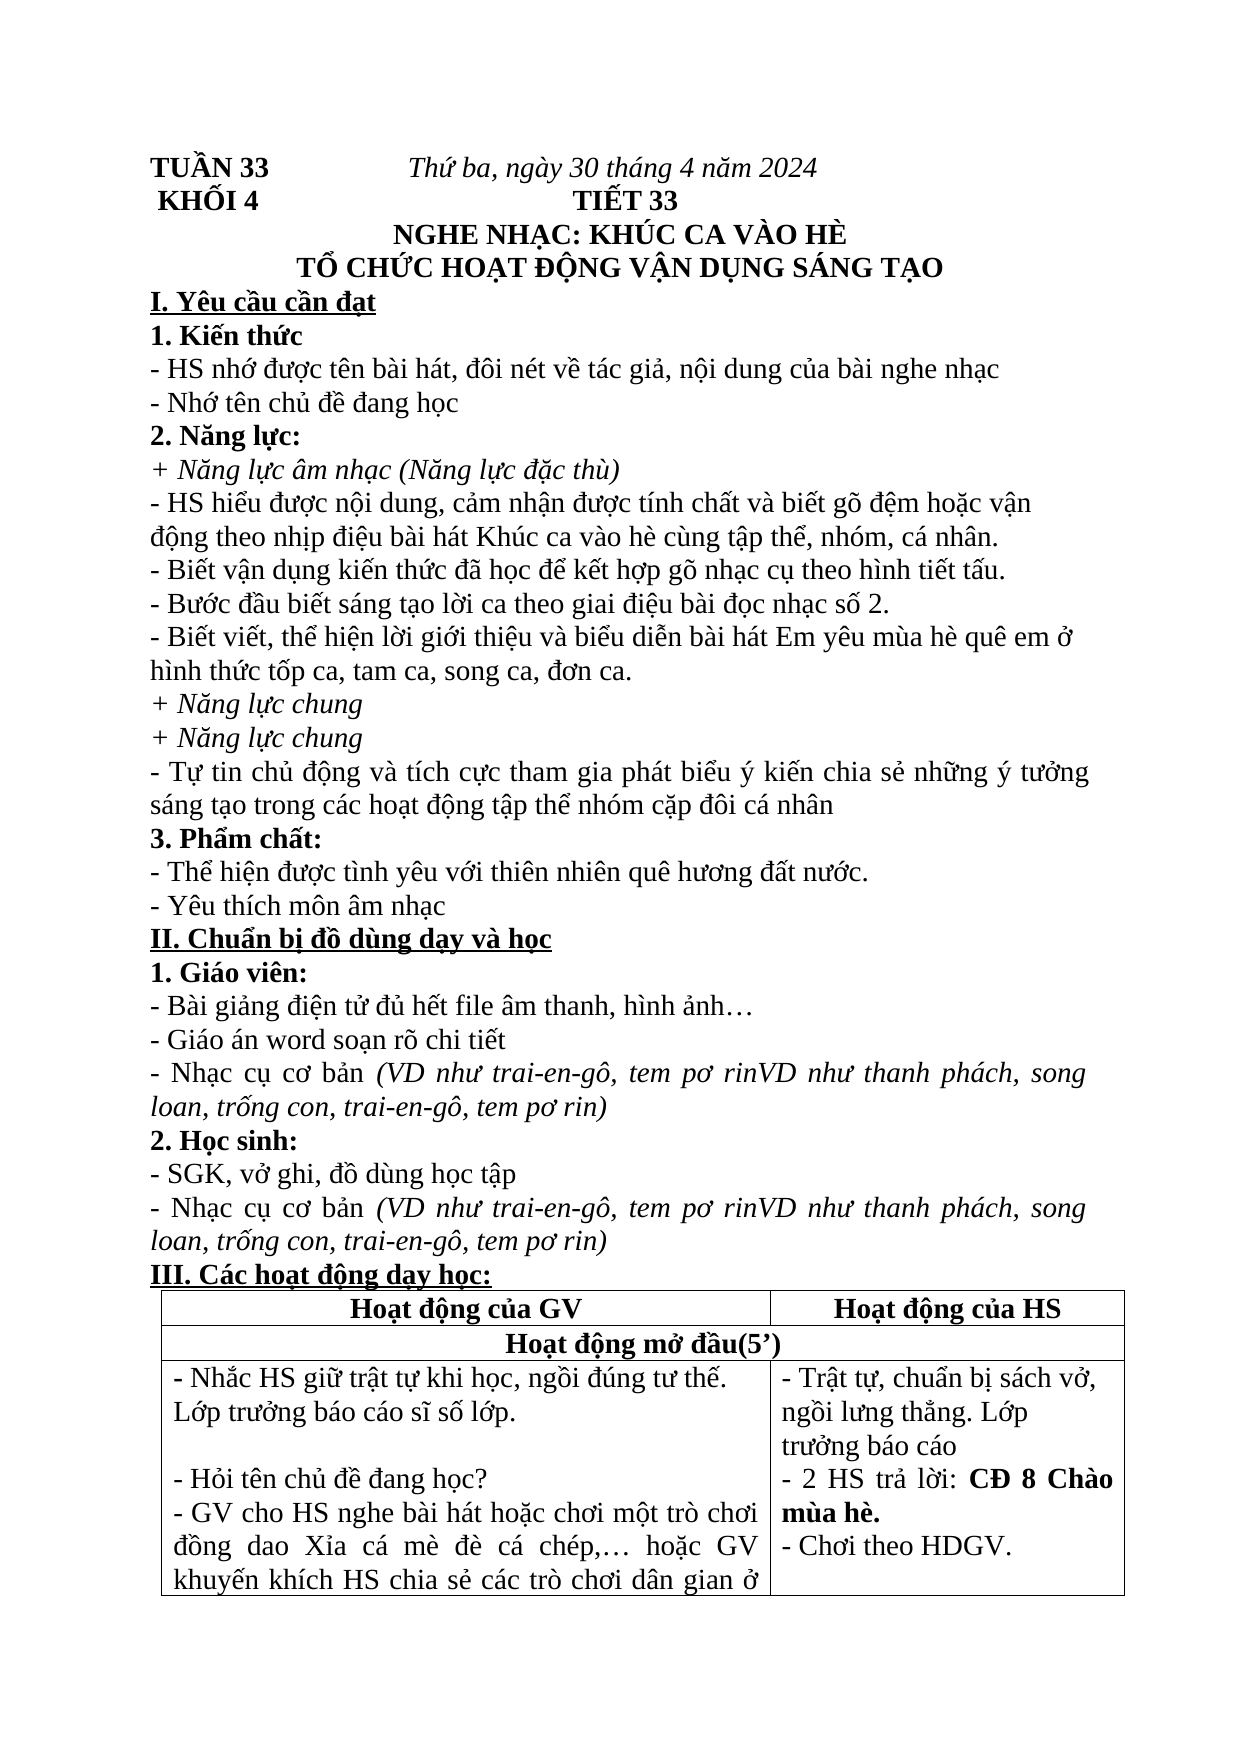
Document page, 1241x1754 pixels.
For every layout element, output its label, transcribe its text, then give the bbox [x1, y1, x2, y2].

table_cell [771, 1361, 1124, 1595]
text - Bài giảng điện tử đủ hết file âm thanh, hình ảnh… [150, 988, 1090, 1022]
text - Thể hiện được tình yêu với thiên nhiên quê hương đất nước. [150, 854, 1090, 888]
text 1. Kiến thức - HS nhớ được tên bài hát, đôi nét về tác giả, nội dung của bài nghe nhạc [150, 318, 1090, 385]
text - Yêu thích môn âm nhạc [150, 888, 1090, 921]
text KHỐI 4 TIẾT 33 [150, 183, 1090, 217]
text TUẦN 33 Thứ ba, ngày 30 tháng 4 năm 2024 [150, 150, 1090, 183]
text + Năng lực âm nhạc (Năng lực đặc thù) [150, 452, 1090, 485]
text - Nhạc cụ cơ bản (VD như trai-en-gô, tem pơ rinVD như thanh phách, song loan, trống con, trai-en-gô, tem pơ rin) [150, 1190, 1090, 1257]
text III. Các hoạt động dạy học: [150, 1257, 1090, 1290]
text - Tự tin chủ động và tích cực tham gia phát biểu ý kiến chia sẻ những ý tưởng sáng tạo trong các hoạt động tập thể nhóm cặp đôi cá nhân [150, 754, 1090, 821]
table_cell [162, 1361, 770, 1595]
table_header Hoạt động của HS [771, 1291, 1124, 1325]
text 2. Năng lực: [150, 418, 1090, 452]
text - SGK, vở ghi, đồ dùng học tập [150, 1156, 1090, 1190]
text + Năng lực chung [150, 687, 1090, 720]
text 1. Giáo viên: [150, 955, 1090, 988]
text 2. Học sinh: [150, 1123, 1090, 1156]
text - Bước đầu biết sáng tạo lời ca theo giai điệu bài đọc nhạc số 2. [150, 586, 1090, 619]
text - Giáo án word soạn rõ chi tiết [150, 1022, 1090, 1056]
text - HS hiểu được nội dung, cảm nhận được tính chất và biết gõ đệm hoặc vận động theo nhịp điệu bài hát Khúc ca vào hè cùng tập thể, nhóm, cá nhân. [150, 485, 1090, 552]
text - Biết vận dụng kiến thức đã học để kết hợp gõ nhạc cụ theo hình tiết tấu. [150, 552, 1090, 586]
text I. Yêu cầu cần đạt [150, 284, 1090, 318]
text TỔ CHỨC HOẠT ĐỘNG VẬN DỤNG SÁNG TẠO [150, 251, 1090, 284]
text - Nhạc cụ cơ bản (VD như trai-en-gô, tem pơ rinVD như thanh phách, song loan, trống con, trai-en-gô, tem pơ rin) [150, 1056, 1090, 1123]
table_header Hoạt động của GV [162, 1291, 770, 1325]
text 3. Phẩm chất: [150, 821, 1090, 854]
table_cell Hoạt động mở đầu(5’) [162, 1326, 1124, 1359]
text - Nhớ tên chủ đề đang học [150, 385, 1090, 418]
text - Biết viết, thể hiện lời giới thiệu và biểu diễn bài hát Em yêu mùa hè quê em ở hình thức tốp ca, tam ca, song ca, đơn ca. [150, 619, 1090, 687]
text + Năng lực chung [150, 720, 1090, 754]
text II. Chuẩn bị đồ dùng dạy và học [150, 921, 1090, 955]
text NGHE NHẠC: KHÚC CA VÀO HÈ [150, 217, 1090, 251]
